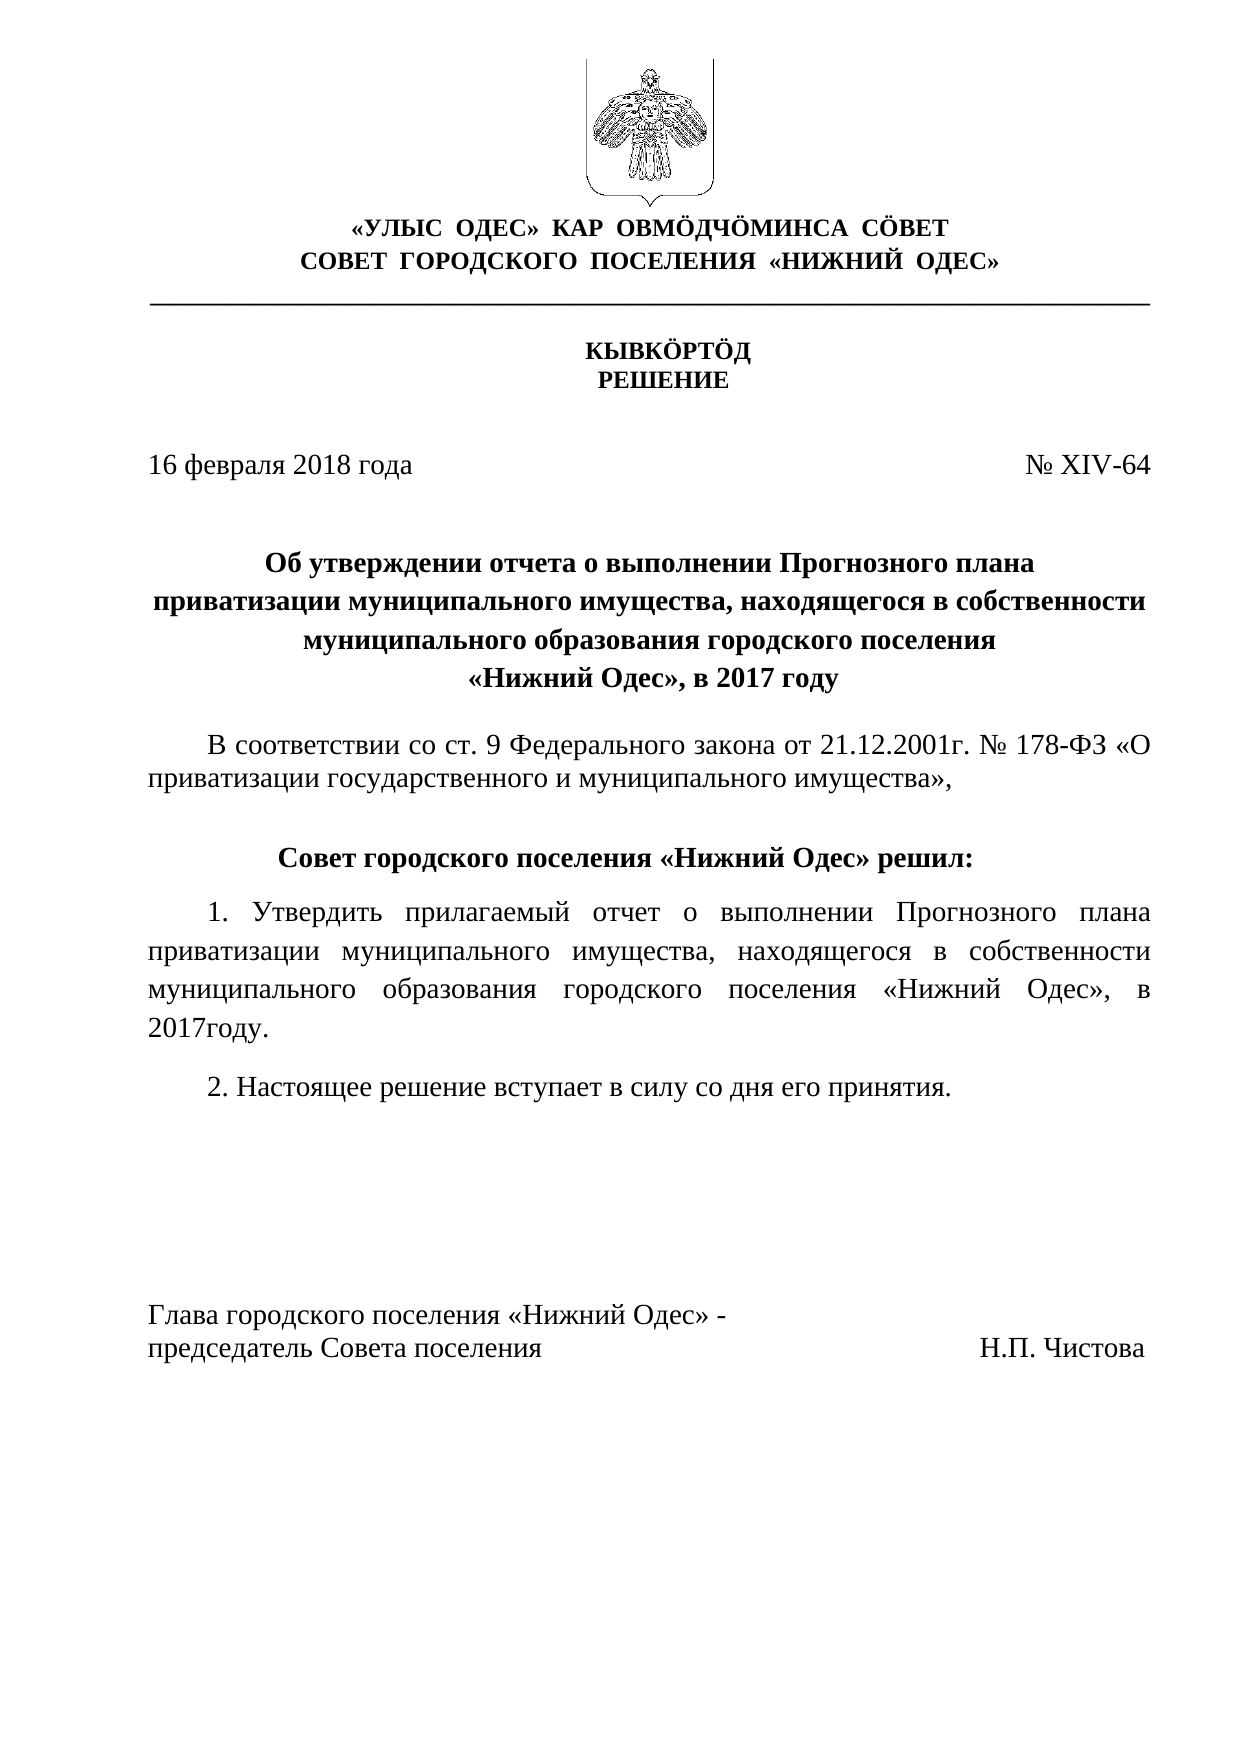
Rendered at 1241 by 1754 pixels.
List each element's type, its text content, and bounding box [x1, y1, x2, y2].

text Об утверждении отчета о выполнении Прогнозного плана [148, 545, 1152, 578]
text 1. Утвердить прилагаемый отчет о выполнении Прогнозного плана приватизации муниципального имущества, находящегося в собственности муниципального образования городского поселения «Нижний Одес», в 2017году. [148, 894, 1152, 1044]
subtitle РЕШЕНИЕ [373, 365, 1152, 394]
text Глава городского поселения «Нижний Одес» - [148, 1297, 1152, 1331]
title председатель Совета поселения Н.П. Чистова [148, 1331, 1152, 1364]
text Совет городского поселения «Нижний Одес» решил: [148, 840, 1152, 874]
text «УЛЫС ОДЕС» КАР ОВМÖДЧÖМИНСА СÖВЕТ [148, 213, 1152, 242]
text приватизации муниципального имущества, находящегося в собственности муниципального образования городского поселения [148, 583, 1152, 656]
text В соответствии со ст. 9 Федерального закона от 21.12.2001г. № 178-ФЗ «О приватизации государственного и муниципального имущества», [148, 727, 1152, 794]
text 16 февраля 2018 года № XIV-64 [148, 447, 1152, 481]
text 2. Настоящее решение вступает в силу со дня его принятия. [148, 1069, 1152, 1103]
subtitle КЫВКÖРТÖД [373, 336, 1152, 365]
text ________________________________________________________________________________ [148, 279, 1152, 308]
text «Нижний Одес», в 2017 году [148, 661, 1152, 694]
text СОВЕТ ГОРОДСКОГО ПОСЕЛЕНИЯ «НИЖНИЙ ОДЕС» [148, 246, 1152, 275]
picture [580, 59, 719, 209]
